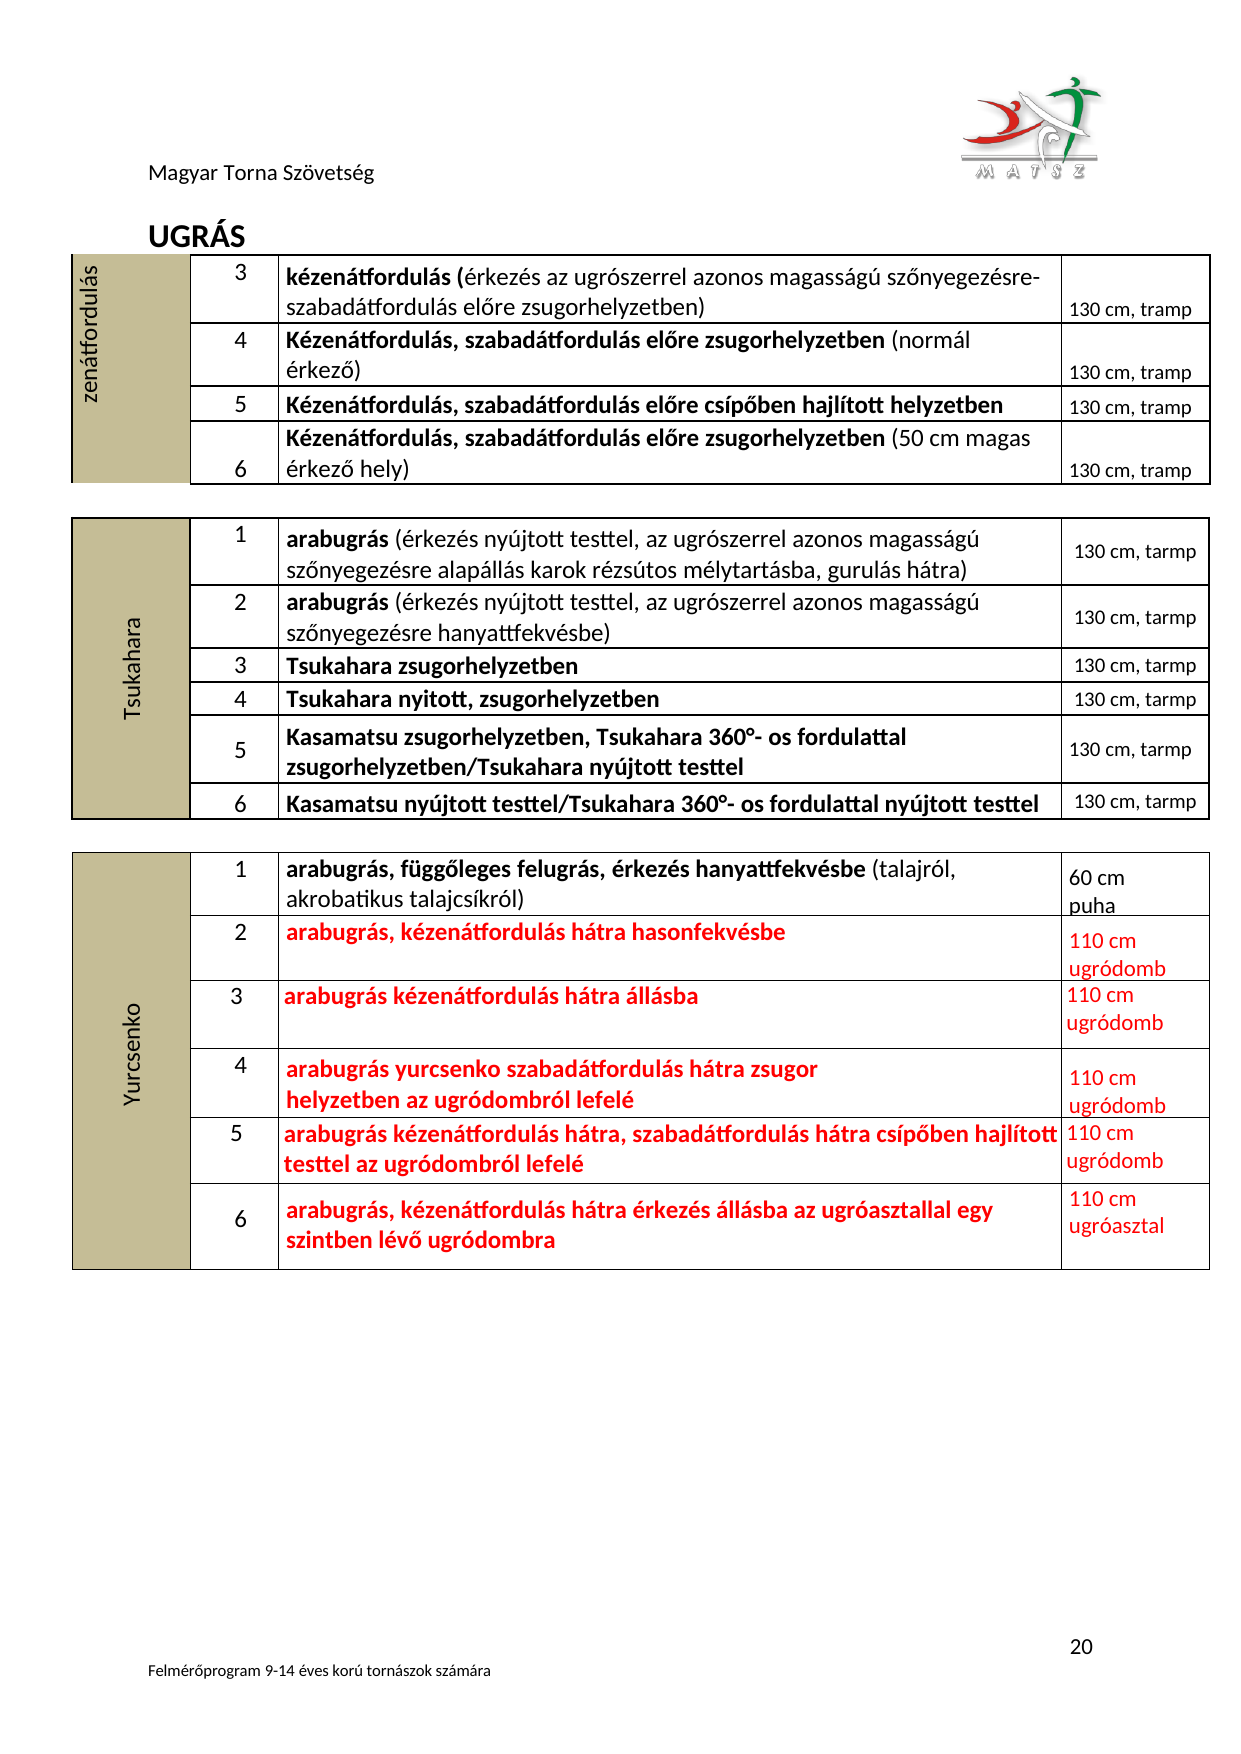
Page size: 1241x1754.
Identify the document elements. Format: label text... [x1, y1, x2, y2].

table_cell 110 cm ugródomb [1062, 1049, 1209, 1117]
table_cell Kasamatsu nyújtott testtel/Tsukahara 360°- os fordulattal nyújtott testtel [279, 784, 1061, 818]
table_cell 6 [191, 422, 278, 483]
table_cell Kasamatsu zsugorhelyzetben, Tsukahara 360°- os fordulattal zsugorhelyzetben/Tsukahara nyújtott testtel [279, 716, 1061, 782]
table_header 1 [191, 519, 278, 584]
table_header Tsukahara [73, 519, 189, 818]
table_cell 5 [191, 716, 278, 782]
table_header 60 cm puha szőnyeg [1062, 853, 1209, 915]
table_cell arabugrás kézenátfordulás hátra állásba [279, 981, 1061, 1048]
table_header Yurcsenko [73, 853, 190, 1269]
table_cell 130 cm, tarmp [1062, 586, 1208, 647]
table_header arabugrás, függőleges felugrás, érkezés hanyattfekvésbe (talajról, akrobatikus talajcsíkról) [279, 853, 1061, 915]
table_cell arabugrás kézenátfordulás hátra, szabadátfordulás hátra csípőben hajlított testtel az ugródombról lefelé [279, 1118, 1061, 1183]
table_cell 3 [191, 256, 278, 322]
table_cell 110 cm ugródomb [1062, 1118, 1209, 1183]
table_cell Kézenátfordulás, szabadátfordulás előre zsugorhelyzetben (50 cm magas érkező hely) [279, 422, 1061, 483]
table_cell 6 [191, 784, 278, 818]
table_cell 5 [191, 387, 278, 420]
picture [958, 73, 1109, 180]
table_cell arabugrás, kézenátfordulás hátra hasonfekvésbe [279, 916, 1061, 979]
table_cell 4 [191, 683, 278, 714]
table_cell 5 [191, 1118, 278, 1183]
table_cell 130 cm, tramp [1062, 387, 1209, 420]
table_cell 110 cm ugródomb [1062, 916, 1209, 979]
table_cell 6 [191, 1184, 278, 1269]
table_cell arabugrás yurcsenko szabadátfordulás hátra zsugor helyzetben az ugródombról lefelé [279, 1049, 1061, 1117]
table_cell Kézenátfordulás, szabadátfordulás előre csípőben hajlított helyzetben [279, 387, 1061, 420]
table_cell 130 cm, tramp [1062, 422, 1209, 483]
table_cell 130 cm, tramp [1062, 256, 1209, 322]
table_cell arabugrás, kézenátfordulás hátra érkezés állásba az ugróasztallal egy szintben lévő ugródombra [279, 1184, 1061, 1269]
table_cell 2 [191, 586, 278, 647]
table_header 130 cm, tarmp [1062, 519, 1208, 584]
table_cell 130 cm, tarmp [1062, 716, 1208, 782]
table_cell Kézenátfordulás, szabadátfordulás előre zsugorhelyzetben (normál érkező) [279, 324, 1061, 385]
table_cell 130 cm, tarmp [1062, 683, 1208, 714]
table_cell 130 cm, tramp [1062, 324, 1209, 385]
table_cell arabugrás (érkezés nyújtott testtel, az ugrószerrel azonos magasságú szőnyegezésre hanyattfekvésbe) [279, 586, 1061, 647]
table_cell 2 [191, 916, 278, 979]
table_cell 110 cm ugróasztal [1062, 1184, 1209, 1269]
table_header 1 [191, 853, 278, 915]
table_cell kézenátfordulás (érkezés az ugrószerrel azonos magasságú szőnyegezésre- szabadátfordulás előre zsugorhelyzetben) [279, 256, 1061, 322]
table_cell 130 cm, tarmp [1062, 784, 1208, 818]
table_cell 3 [191, 981, 278, 1048]
table_cell Tsukahara nyitott, zsugorhelyzetben [279, 683, 1061, 714]
table_cell 3 [191, 649, 278, 681]
table_cell 110 cm ugródomb [1062, 981, 1209, 1048]
table_cell Tsukahara zsugorhelyzetben [279, 649, 1061, 681]
table_header arabugrás (érkezés nyújtott testtel, az ugrószerrel azonos magasságú szőnyegezésre alapállás karok rézsútos mélytartásba, gurulás hátra) [279, 519, 1061, 584]
table_cell 4 [191, 324, 278, 385]
table_cell 130 cm, tarmp [1062, 649, 1208, 681]
table_cell 4 [191, 1049, 278, 1117]
